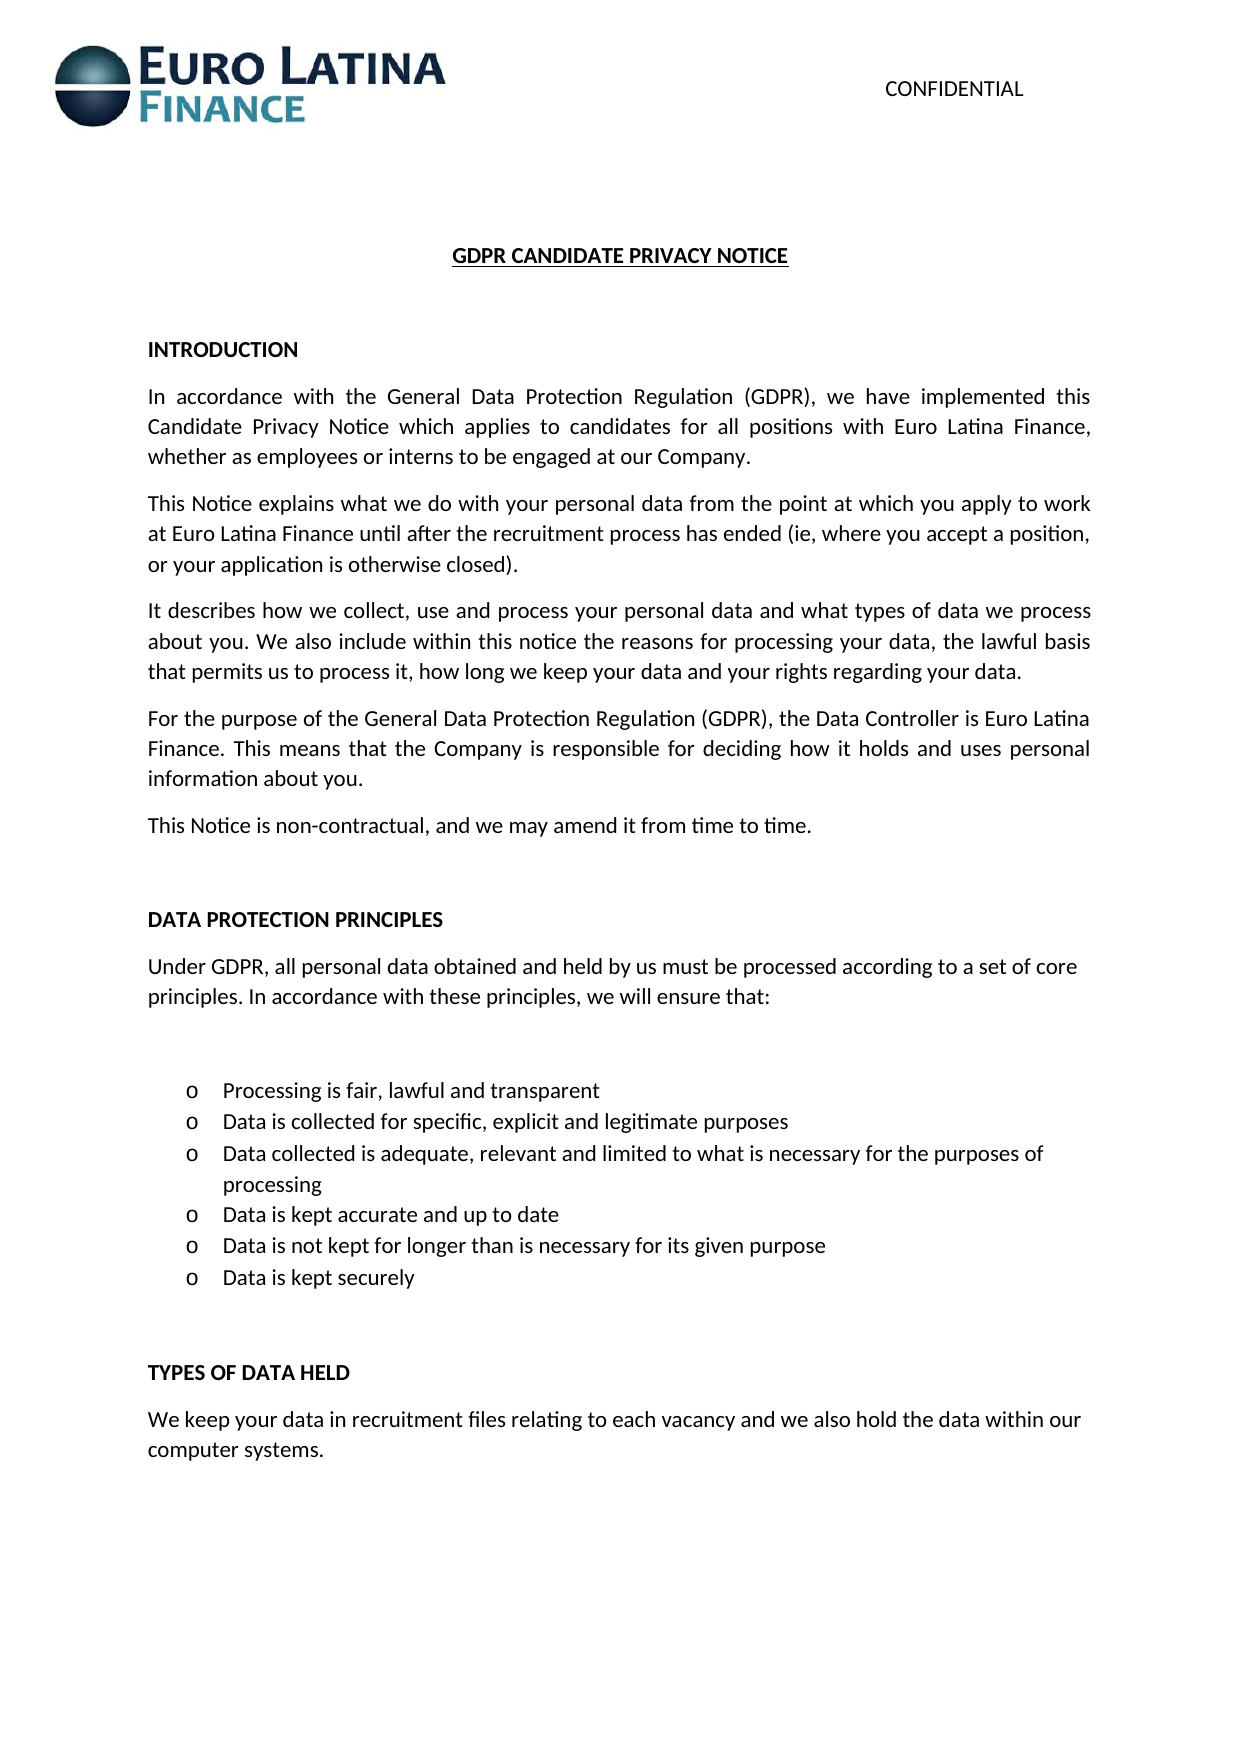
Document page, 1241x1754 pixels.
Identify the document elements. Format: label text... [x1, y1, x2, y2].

text DATA PROTECTION PRINCIPLES [148, 905, 1093, 933]
text For the purpose of the General Data Protection Regulation (GDPR), the Data Controller is Euro Latina Finance. This means that the Company is responsible for deciding how it holds and uses personal information about you. [148, 704, 1093, 792]
list Data is not kept for longer than is necessary for its given purpose [185, 1232, 1093, 1261]
text It describes how we collect, use and process your personal data and what types of data we process about you. We also include within this notice the reasons for processing your data, the lawful basis that permits us to process it, how long we keep your data and your rights regarding your data. [148, 597, 1093, 685]
text This Notice is non-contractual, and we may amend it from time to time. [148, 811, 1093, 839]
list Processing is fair, lawful and transparent [185, 1076, 1093, 1105]
text This Notice explains what we do with your personal data from the point at which you apply to work at Euro Latina Finance until after the recruitment process has ended (ie, where you accept a position, or your application is otherwise closed). [148, 489, 1093, 578]
text Under GDPR, all personal data obtained and held by us must be processed according to a set of core principles. In accordance with these principles, we will ensure that: [148, 952, 1093, 1010]
text In accordance with the General Data Protection Regulation (GDPR), we have implemented this Candidate Privacy Notice which applies to candidates for all positions with Euro Latina Finance, whether as employees or interns to be engaged at our Company. [148, 382, 1093, 470]
list Data is collected for specific, explicit and legitimate purposes [185, 1107, 1093, 1136]
text GDPR CANDIDATE PRIVACY NOTICE [148, 241, 1093, 269]
text TYPES OF DATA HELD [148, 1358, 1093, 1386]
text INTRODUCTION [148, 335, 1093, 363]
list Data is kept accurate and up to date [185, 1200, 1093, 1229]
list Data is kept securely [185, 1263, 1093, 1292]
list Data collected is adequate, relevant and limited to what is necessary for the purposes of processing [185, 1139, 1093, 1198]
picture [49, 40, 448, 131]
text We keep your data in recruitment files relating to each vacancy and we also hold the data within our computer systems. [148, 1405, 1093, 1463]
